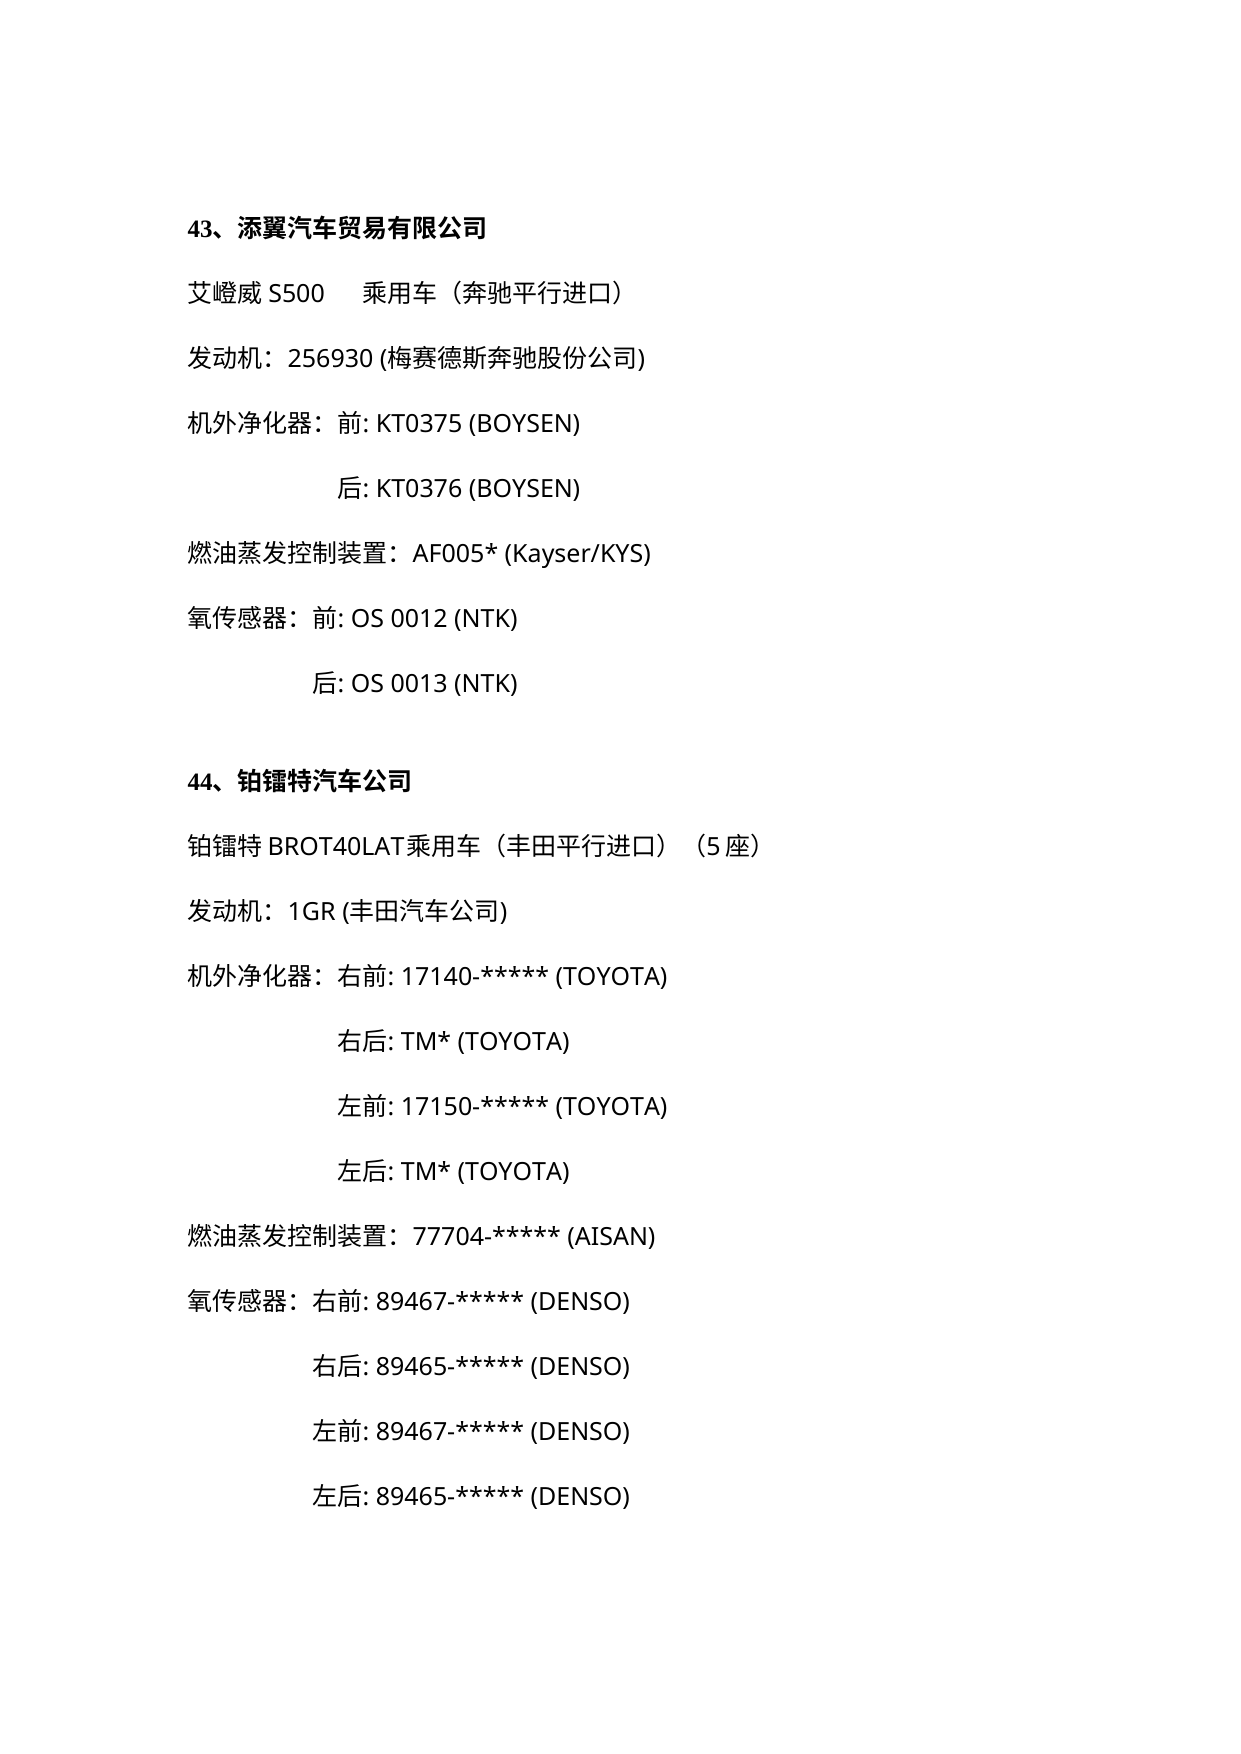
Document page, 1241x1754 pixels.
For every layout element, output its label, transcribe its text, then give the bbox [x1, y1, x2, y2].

text 后: OS 0013 (NTK) [187, 649, 1053, 714]
subtitle 43、添翼汽车贸易有限公司 [187, 194, 1053, 259]
text 左后: 89465-***** (DENSO) [187, 1462, 1053, 1527]
text 氧传感器：右前: 89467-***** (DENSO) [187, 1267, 1053, 1332]
text 艾嶝威 S500 乘用车（奔驰平行进口） [187, 259, 1053, 324]
text 铂镭特BROT40LAT 乘用车（丰田平行进口）（5座） [187, 812, 1053, 877]
text 机外净化器：右前: 17140-***** (TOYOTA) [187, 942, 1053, 1007]
text 氧传感器：前: OS 0012 (NTK) [187, 584, 1053, 649]
text 发动机：256930 (梅赛德斯奔驰股份公司) [187, 324, 1053, 389]
text 左前: 89467-***** (DENSO) [187, 1397, 1053, 1462]
text 发动机：1GR (丰田汽车公司) [187, 877, 1053, 942]
text 右后: TM* (TOYOTA) [187, 1007, 1053, 1072]
text 左前: 17150-***** (TOYOTA) [187, 1072, 1053, 1137]
text 右后: 89465-***** (DENSO) [187, 1332, 1053, 1397]
subtitle 44、铂镭特汽车公司 [187, 747, 1053, 812]
text 左后: TM* (TOYOTA) [187, 1137, 1053, 1202]
text 后: KT0376 (BOYSEN) [187, 454, 1053, 519]
text 燃油蒸发控制装置：AF005* (Kayser/KYS) [187, 519, 1053, 584]
text 机外净化器：前: KT0375 (BOYSEN) [187, 389, 1053, 454]
text 燃油蒸发控制装置：77704-***** (AISAN) [187, 1202, 1053, 1267]
